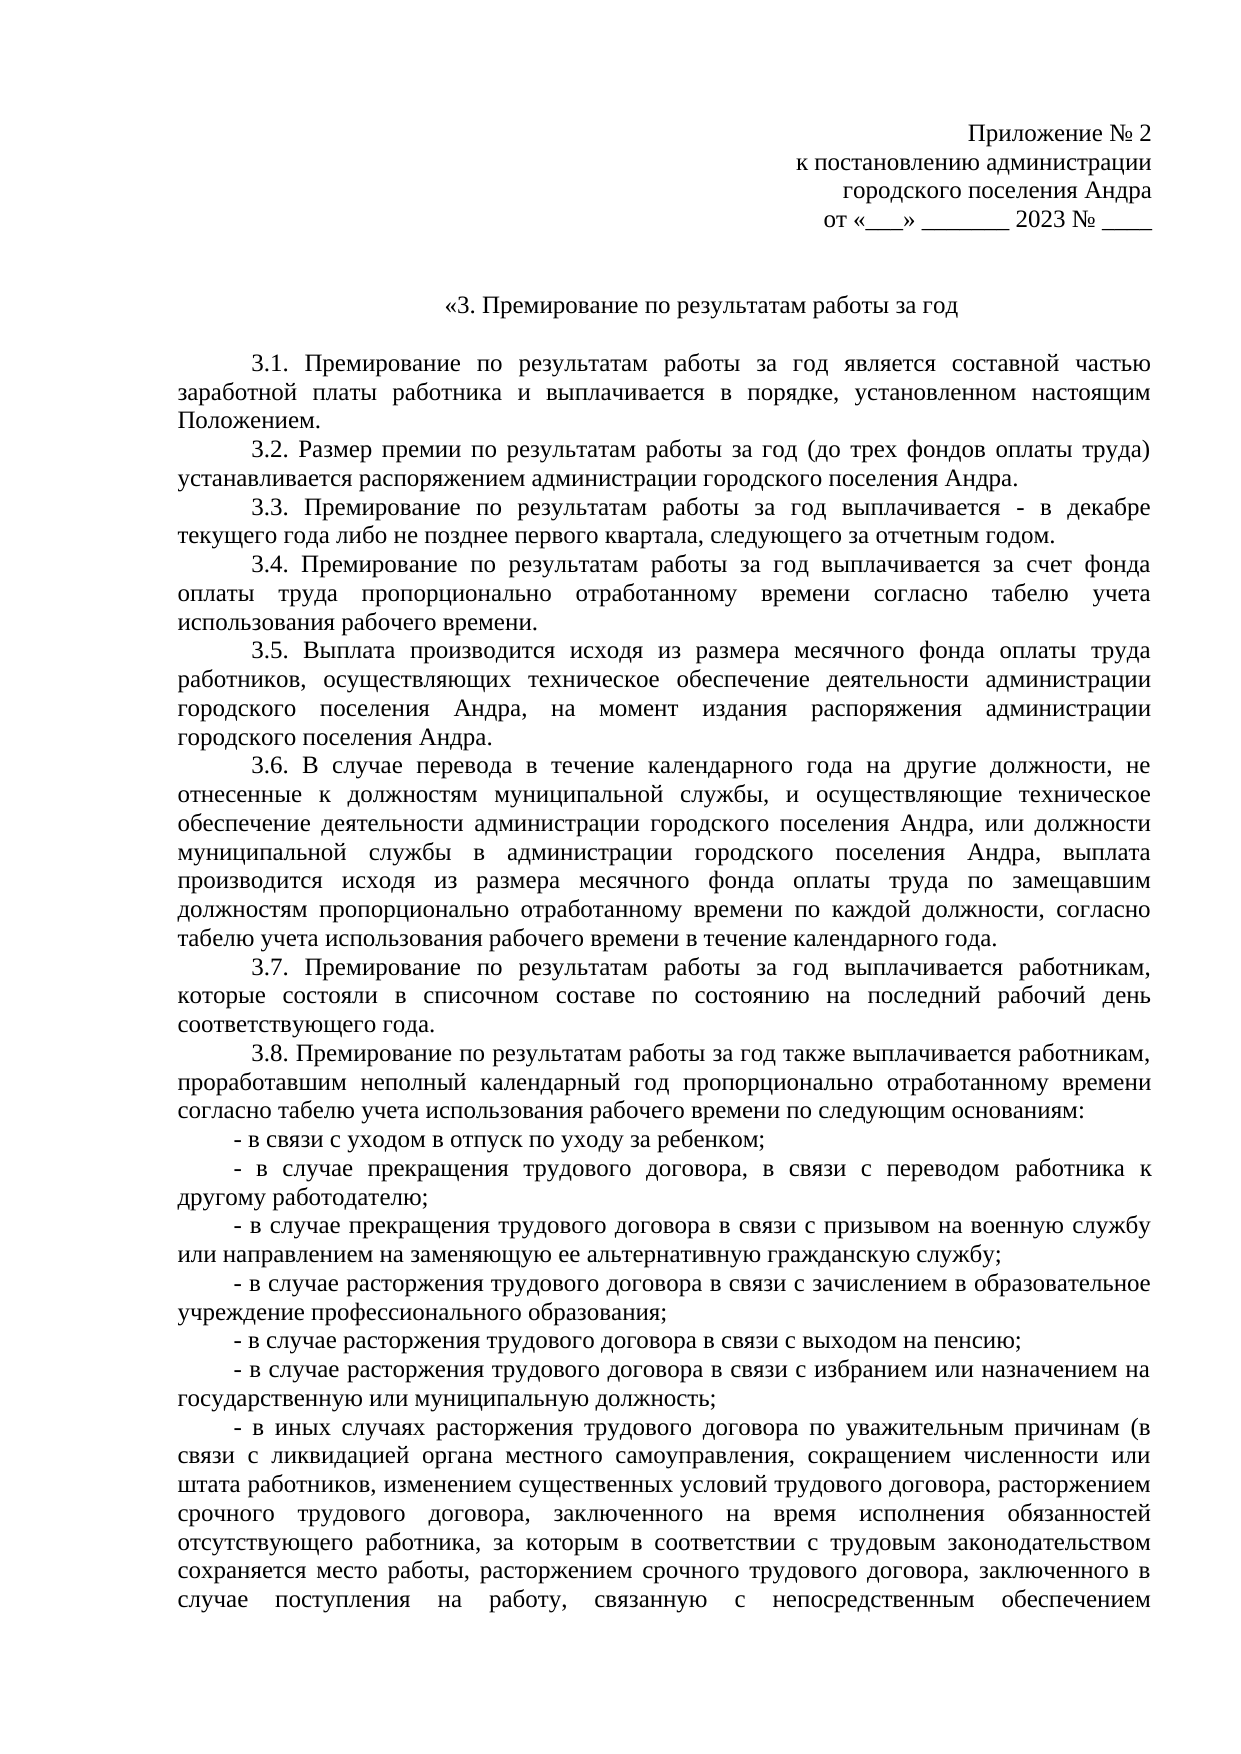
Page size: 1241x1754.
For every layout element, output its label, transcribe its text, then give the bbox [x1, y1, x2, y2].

text 3.4. Премирование по результатам работы за год выплачивается за счет фонда оплаты труда пропорционально отработанному времени согласно табелю учета использования рабочего времени. [177, 549, 1152, 636]
text от «___» _______ 2023 № ____ [177, 204, 1152, 233]
text Приложение № 2 [177, 118, 1152, 147]
text - в случае расторжения трудового договора в связи с выходом на пенсию; [177, 1326, 1152, 1354]
text 3.6. В случае перевода в течение календарного года на другие должности, не отнесенные к должностям муниципальной службы, и осуществляющие техническое обеспечение деятельности администрации городского поселения Андра, или должности муниципальной службы в администрации городского поселения Андра, выплата производится исходя из размера месячного фонда оплаты труда по замещавшим должностям пропорционально отработанному времени по каждой должности, согласно табелю учета использования рабочего времени в течение календарного года. [177, 751, 1152, 952]
text «3. Премирование по результатам работы за год [177, 291, 1152, 319]
text - в связи с уходом в отпуск по уходу за ребенком; [177, 1124, 1152, 1153]
text 3.2. Размер премии по результатам работы за год (до трех фондов оплаты труда) устанавливается распоряжением администрации городского поселения Андра. [177, 434, 1152, 492]
text 3.8. Премирование по результатам работы за год также выплачивается работникам, проработавшим неполный календарный год пропорционально отработанному времени согласно табелю учета использования рабочего времени по следующим основаниям: [177, 1038, 1152, 1124]
text 3.5. Выплата производится исходя из размера месячного фонда оплаты труда работников, осуществляющих техническое обеспечение деятельности администрации городского поселения Андра, на момент издания распоряжения администрации городского поселения Андра. [177, 636, 1152, 751]
text 3.3. Премирование по результатам работы за год выплачивается - в декабре текущего года либо не позднее первого квартала, следующего за отчетным годом. [177, 492, 1152, 549]
text - в случае расторжения трудового договора в связи с зачислением в образовательное учреждение профессионального образования; [177, 1268, 1152, 1326]
text - в случае расторжения трудового договора в связи с избранием или назначением на государственную или муниципальную должность; [177, 1354, 1152, 1412]
text 3.7. Премирование по результатам работы за год выплачивается работникам, которые состояли в списочном составе по состоянию на последний рабочий день соответствующего года. [177, 952, 1152, 1038]
text городского поселения Андра [177, 176, 1152, 204]
text - в случае прекращения трудового договора, в связи с переводом работника к другому работодателю; [177, 1153, 1152, 1211]
text к постановлению администрации [177, 147, 1152, 176]
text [177, 1412, 1152, 1613]
text - в случае прекращения трудового договора в связи с призывом на военную службу или направлением на заменяющую ее альтернативную гражданскую службу; [177, 1211, 1152, 1268]
text 3.1. Премирование по результатам работы за год является составной частью заработной платы работника и выплачивается в порядке, установленном настоящим Положением. [177, 348, 1152, 434]
